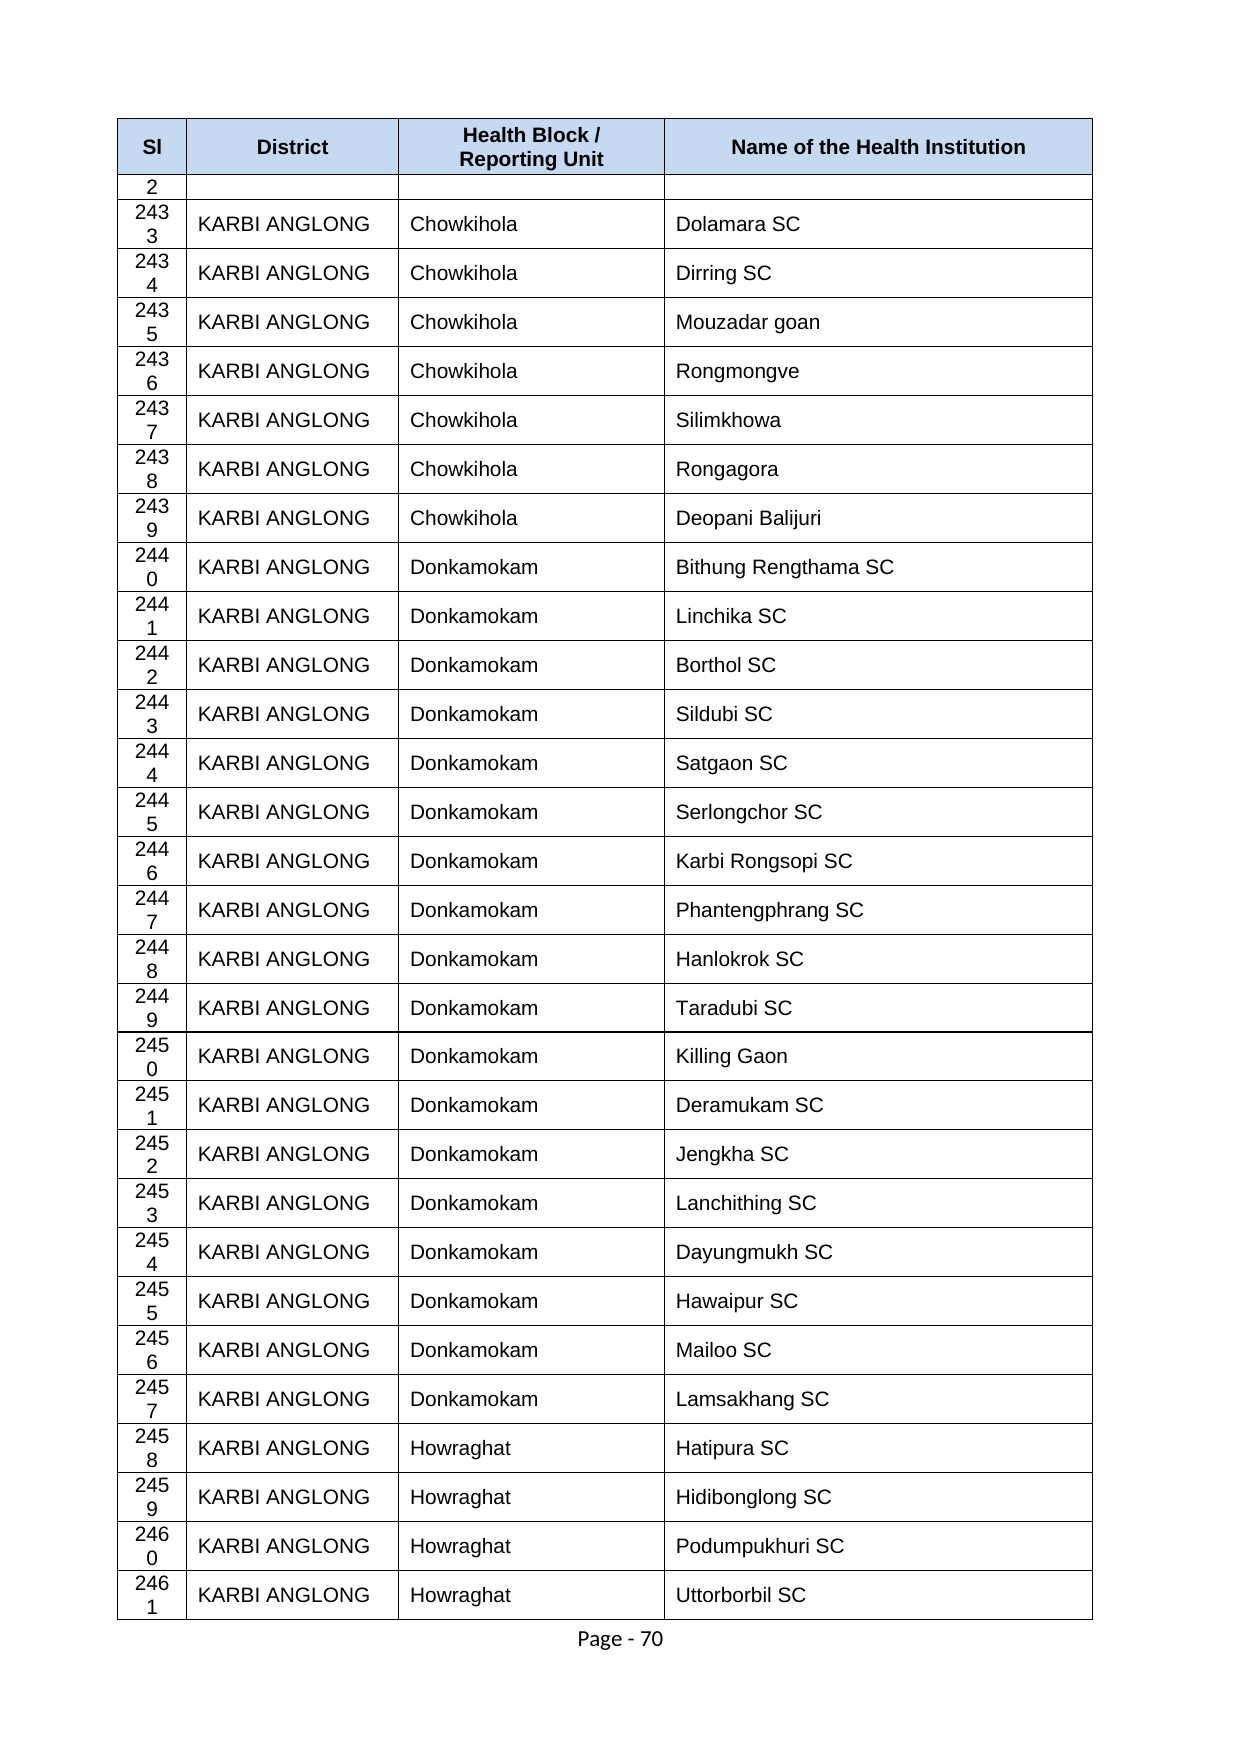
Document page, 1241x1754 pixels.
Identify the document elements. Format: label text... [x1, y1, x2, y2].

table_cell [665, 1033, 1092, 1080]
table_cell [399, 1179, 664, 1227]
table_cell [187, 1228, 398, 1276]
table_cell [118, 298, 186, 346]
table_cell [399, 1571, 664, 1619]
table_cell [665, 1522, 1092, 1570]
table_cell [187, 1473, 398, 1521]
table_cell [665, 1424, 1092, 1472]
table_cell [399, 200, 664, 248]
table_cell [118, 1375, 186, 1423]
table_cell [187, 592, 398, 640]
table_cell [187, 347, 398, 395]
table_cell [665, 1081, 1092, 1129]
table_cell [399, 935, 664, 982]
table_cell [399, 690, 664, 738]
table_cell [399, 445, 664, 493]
table_header Sl [118, 119, 186, 174]
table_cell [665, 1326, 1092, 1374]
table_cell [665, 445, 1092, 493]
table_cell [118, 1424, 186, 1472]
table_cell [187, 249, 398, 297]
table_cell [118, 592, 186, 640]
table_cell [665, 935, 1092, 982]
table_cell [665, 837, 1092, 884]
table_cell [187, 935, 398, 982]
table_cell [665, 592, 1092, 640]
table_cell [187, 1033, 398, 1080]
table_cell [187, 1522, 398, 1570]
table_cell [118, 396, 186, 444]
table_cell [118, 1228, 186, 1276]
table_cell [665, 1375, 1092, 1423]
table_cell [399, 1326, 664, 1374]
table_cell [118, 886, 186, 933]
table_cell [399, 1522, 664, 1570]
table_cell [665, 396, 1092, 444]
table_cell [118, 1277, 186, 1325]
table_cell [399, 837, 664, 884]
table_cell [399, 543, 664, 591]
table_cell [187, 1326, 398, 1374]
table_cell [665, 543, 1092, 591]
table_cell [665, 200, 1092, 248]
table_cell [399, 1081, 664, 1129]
table_header District [187, 119, 398, 174]
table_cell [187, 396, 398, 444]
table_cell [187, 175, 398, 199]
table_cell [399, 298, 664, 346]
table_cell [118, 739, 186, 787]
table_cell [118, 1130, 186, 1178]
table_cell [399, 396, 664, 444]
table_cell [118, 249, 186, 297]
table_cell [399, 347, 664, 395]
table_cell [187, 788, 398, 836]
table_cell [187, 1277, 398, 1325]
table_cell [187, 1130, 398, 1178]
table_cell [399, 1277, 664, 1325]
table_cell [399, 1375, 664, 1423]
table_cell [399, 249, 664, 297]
table_header Health Block / Reporting Unit [399, 119, 664, 174]
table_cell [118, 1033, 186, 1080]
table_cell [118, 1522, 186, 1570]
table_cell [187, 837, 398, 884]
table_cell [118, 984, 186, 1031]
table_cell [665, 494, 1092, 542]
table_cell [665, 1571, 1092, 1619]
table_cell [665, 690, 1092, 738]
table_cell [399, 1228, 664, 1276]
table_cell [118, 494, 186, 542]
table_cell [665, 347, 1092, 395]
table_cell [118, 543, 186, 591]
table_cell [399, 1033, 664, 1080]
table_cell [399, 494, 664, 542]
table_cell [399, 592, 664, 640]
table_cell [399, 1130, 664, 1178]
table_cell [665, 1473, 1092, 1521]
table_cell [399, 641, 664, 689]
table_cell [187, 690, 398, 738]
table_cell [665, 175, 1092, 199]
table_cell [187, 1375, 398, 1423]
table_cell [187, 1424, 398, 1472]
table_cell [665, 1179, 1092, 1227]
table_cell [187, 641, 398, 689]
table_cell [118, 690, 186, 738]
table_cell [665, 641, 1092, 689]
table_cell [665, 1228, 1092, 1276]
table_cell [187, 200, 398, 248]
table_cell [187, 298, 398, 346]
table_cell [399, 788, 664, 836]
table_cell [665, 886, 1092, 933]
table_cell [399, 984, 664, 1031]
table_header Name of the Health Institution [665, 119, 1092, 174]
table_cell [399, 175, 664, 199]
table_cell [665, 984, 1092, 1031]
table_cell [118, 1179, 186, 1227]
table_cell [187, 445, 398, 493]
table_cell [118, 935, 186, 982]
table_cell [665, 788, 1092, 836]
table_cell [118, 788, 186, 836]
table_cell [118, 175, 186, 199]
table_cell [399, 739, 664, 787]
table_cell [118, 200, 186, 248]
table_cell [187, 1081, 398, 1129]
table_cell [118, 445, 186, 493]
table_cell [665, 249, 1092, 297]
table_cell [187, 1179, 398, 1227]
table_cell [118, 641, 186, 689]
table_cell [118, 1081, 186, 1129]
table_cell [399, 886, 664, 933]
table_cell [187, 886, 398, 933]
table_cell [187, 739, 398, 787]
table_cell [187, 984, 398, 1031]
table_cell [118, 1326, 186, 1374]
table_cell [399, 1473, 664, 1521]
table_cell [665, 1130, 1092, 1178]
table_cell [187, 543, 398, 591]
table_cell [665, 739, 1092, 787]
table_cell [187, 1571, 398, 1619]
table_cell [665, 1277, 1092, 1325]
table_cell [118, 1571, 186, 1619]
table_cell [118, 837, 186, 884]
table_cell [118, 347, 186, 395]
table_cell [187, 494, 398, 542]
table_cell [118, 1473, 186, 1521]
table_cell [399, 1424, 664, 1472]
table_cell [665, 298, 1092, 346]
